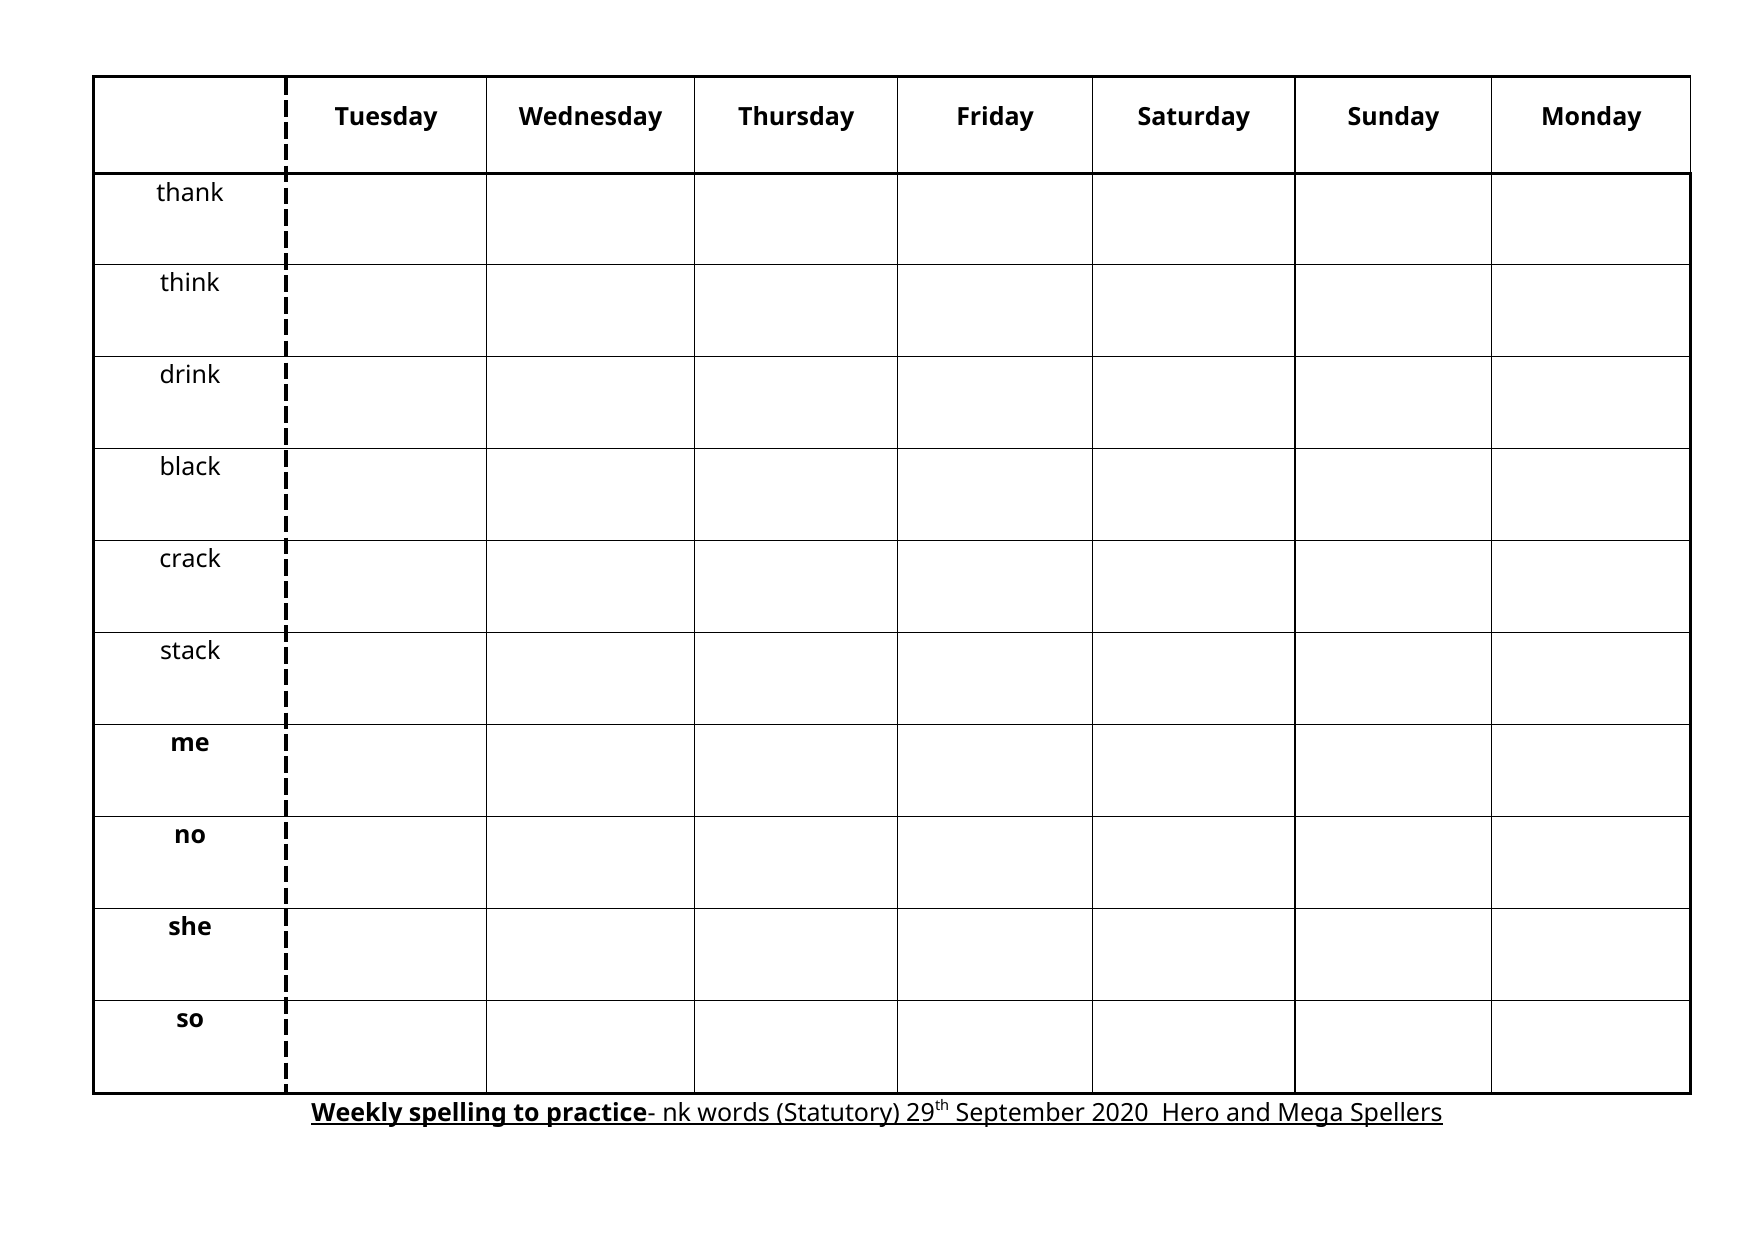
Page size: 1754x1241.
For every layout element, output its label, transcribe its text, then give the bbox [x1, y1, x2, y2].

table_cell me [95, 725, 286, 816]
table_cell [487, 541, 694, 632]
table_cell [695, 909, 897, 999]
table_cell [1093, 633, 1294, 724]
table_cell [286, 265, 486, 356]
table_cell [1492, 449, 1689, 540]
table_cell [487, 725, 694, 816]
table_cell [1093, 1001, 1294, 1092]
table_cell [286, 725, 486, 816]
table_cell [695, 357, 897, 448]
table_header Saturday [1093, 78, 1294, 172]
table_cell thank [95, 175, 286, 264]
table_cell [1296, 817, 1491, 908]
table_header [95, 78, 286, 172]
table_cell [286, 175, 486, 264]
table_cell [1492, 725, 1689, 816]
table_cell [695, 725, 897, 816]
table_cell [898, 1001, 1092, 1092]
table_cell [286, 817, 486, 908]
table_cell [1296, 175, 1491, 264]
table_cell [286, 449, 486, 540]
table_cell drink [95, 357, 286, 448]
table_cell [1093, 265, 1294, 356]
table_cell [1296, 357, 1491, 448]
table_cell [1296, 725, 1491, 816]
table_cell [1093, 175, 1294, 264]
table_cell [898, 725, 1092, 816]
text Weekly spelling to practice- nk words (Statutory) 29th September 2020 Hero and Mega Spellers [75, 1095, 1679, 1129]
table_cell [1492, 817, 1689, 908]
table_cell [286, 633, 486, 724]
table_cell [487, 357, 694, 448]
table_cell [286, 909, 486, 999]
table_cell [898, 541, 1092, 632]
table_cell [1492, 175, 1689, 264]
table_cell [1296, 909, 1491, 999]
table_cell crack [95, 541, 286, 632]
table_cell [1093, 909, 1294, 999]
table_cell [695, 541, 897, 632]
table_cell black [95, 449, 286, 540]
table_cell [487, 265, 694, 356]
table_cell so [95, 1001, 286, 1092]
table_cell [1492, 909, 1689, 999]
table_cell [487, 175, 694, 264]
table_cell [1492, 541, 1689, 632]
table_cell [695, 265, 897, 356]
table_header Thursday [695, 78, 897, 172]
table_cell [695, 1001, 897, 1092]
table_cell [695, 817, 897, 908]
table_cell [487, 633, 694, 724]
table_header Monday [1492, 78, 1690, 172]
table_header Tuesday [286, 78, 486, 172]
table_cell [1296, 265, 1491, 356]
table_cell [1093, 357, 1294, 448]
table_cell no [95, 817, 286, 908]
table_cell [487, 449, 694, 540]
table_cell [695, 175, 897, 264]
table_cell [487, 817, 694, 908]
table_cell [1093, 541, 1294, 632]
table_cell stack [95, 633, 286, 724]
table_cell [898, 357, 1092, 448]
table_cell [1492, 357, 1689, 448]
table_cell [1093, 449, 1294, 540]
table_cell [1093, 725, 1294, 816]
table_cell [1093, 817, 1294, 908]
table_cell [286, 541, 486, 632]
table_cell [898, 265, 1092, 356]
table_cell [898, 817, 1092, 908]
table_cell [695, 633, 897, 724]
table_cell [1296, 449, 1491, 540]
table_cell [695, 449, 897, 540]
table_cell [487, 909, 694, 999]
table_cell [286, 357, 486, 448]
table_cell [1296, 541, 1491, 632]
table_cell [1296, 1001, 1491, 1092]
table_header Friday [898, 78, 1092, 172]
table_header Sunday [1296, 78, 1491, 172]
table_cell [898, 449, 1092, 540]
table_cell [286, 1001, 486, 1092]
table_cell [898, 175, 1092, 264]
table_cell [1492, 1001, 1689, 1092]
table_cell [898, 909, 1092, 999]
table_cell [1296, 633, 1491, 724]
table_cell think [95, 265, 286, 356]
table_header Wednesday [487, 78, 694, 172]
table_cell [487, 1001, 694, 1092]
table_cell [1492, 633, 1689, 724]
table_cell [898, 633, 1092, 724]
table_cell she [95, 909, 286, 999]
table_cell [1492, 265, 1689, 356]
